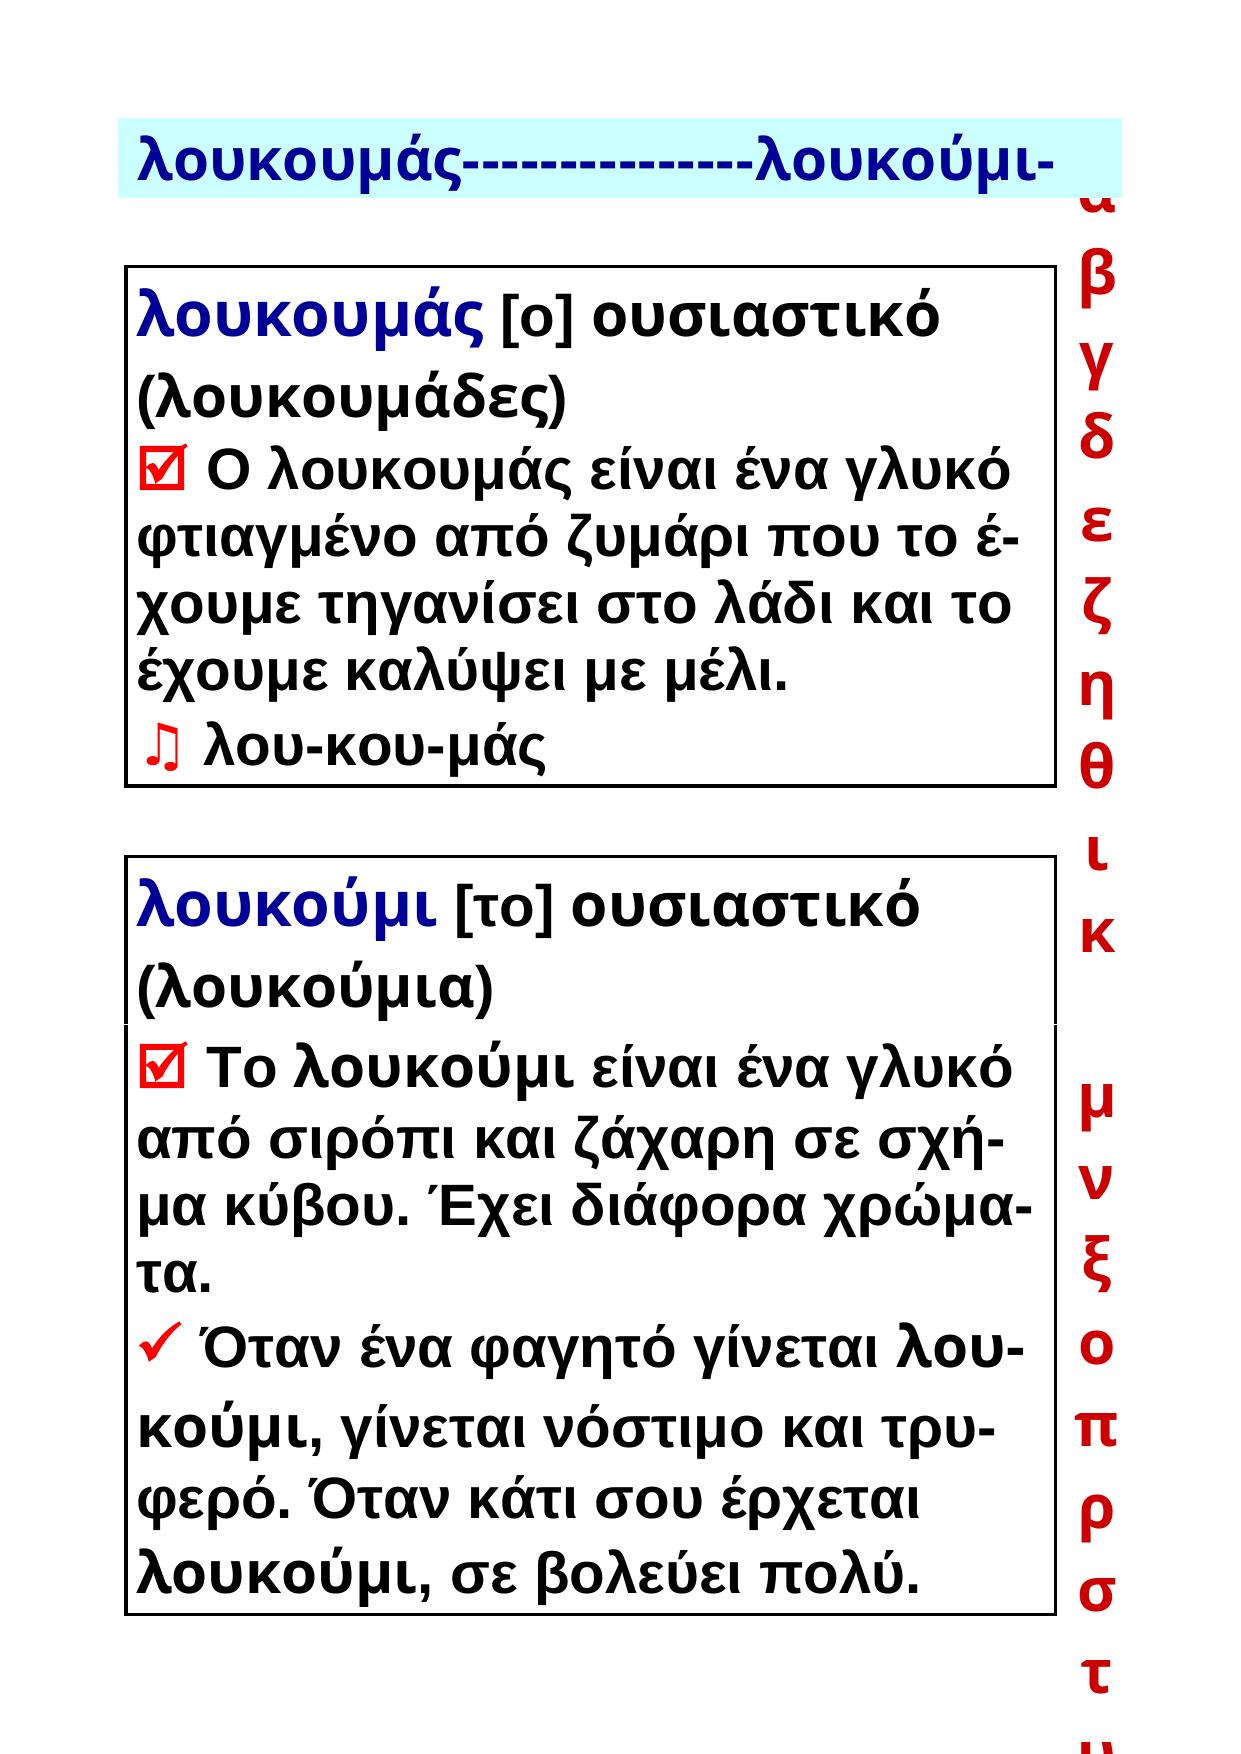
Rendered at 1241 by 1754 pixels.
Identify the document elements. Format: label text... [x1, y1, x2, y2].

text Το λουκούμι είναι ένα γλυκό από σιρόπι και ζάχαρη σε σχή-μα κύβου. Έχει διάφορα χρώμα-τα. [125, 1024, 1056, 1305]
text λουκουμάς [ο] ουσιαστικό (λουκουμάδες) [128, 268, 1054, 429]
text Ο λουκουμάς είναι ένα γλυκό φτιαγμένο από ζυμάρι που το έ-χουμε τηγανίσει στο λάδι και το έχουμε καλύψει με μέλι. [128, 429, 1054, 698]
text Όταν ένα φαγητό γίνεται λου-κούμι, γίνεται νόστιμο και τρυ-φερό. Όταν κάτι σου έρχεται λουκούμι, σε βολεύει πολύ. [128, 1305, 1054, 1613]
text λουκουμάς λουκούμι [118, 118, 1122, 198]
text λουκούμι [το] ουσιαστικό (λουκούμια) [128, 858, 1054, 1024]
text ♫ λου-κου-μάς [128, 698, 1054, 784]
